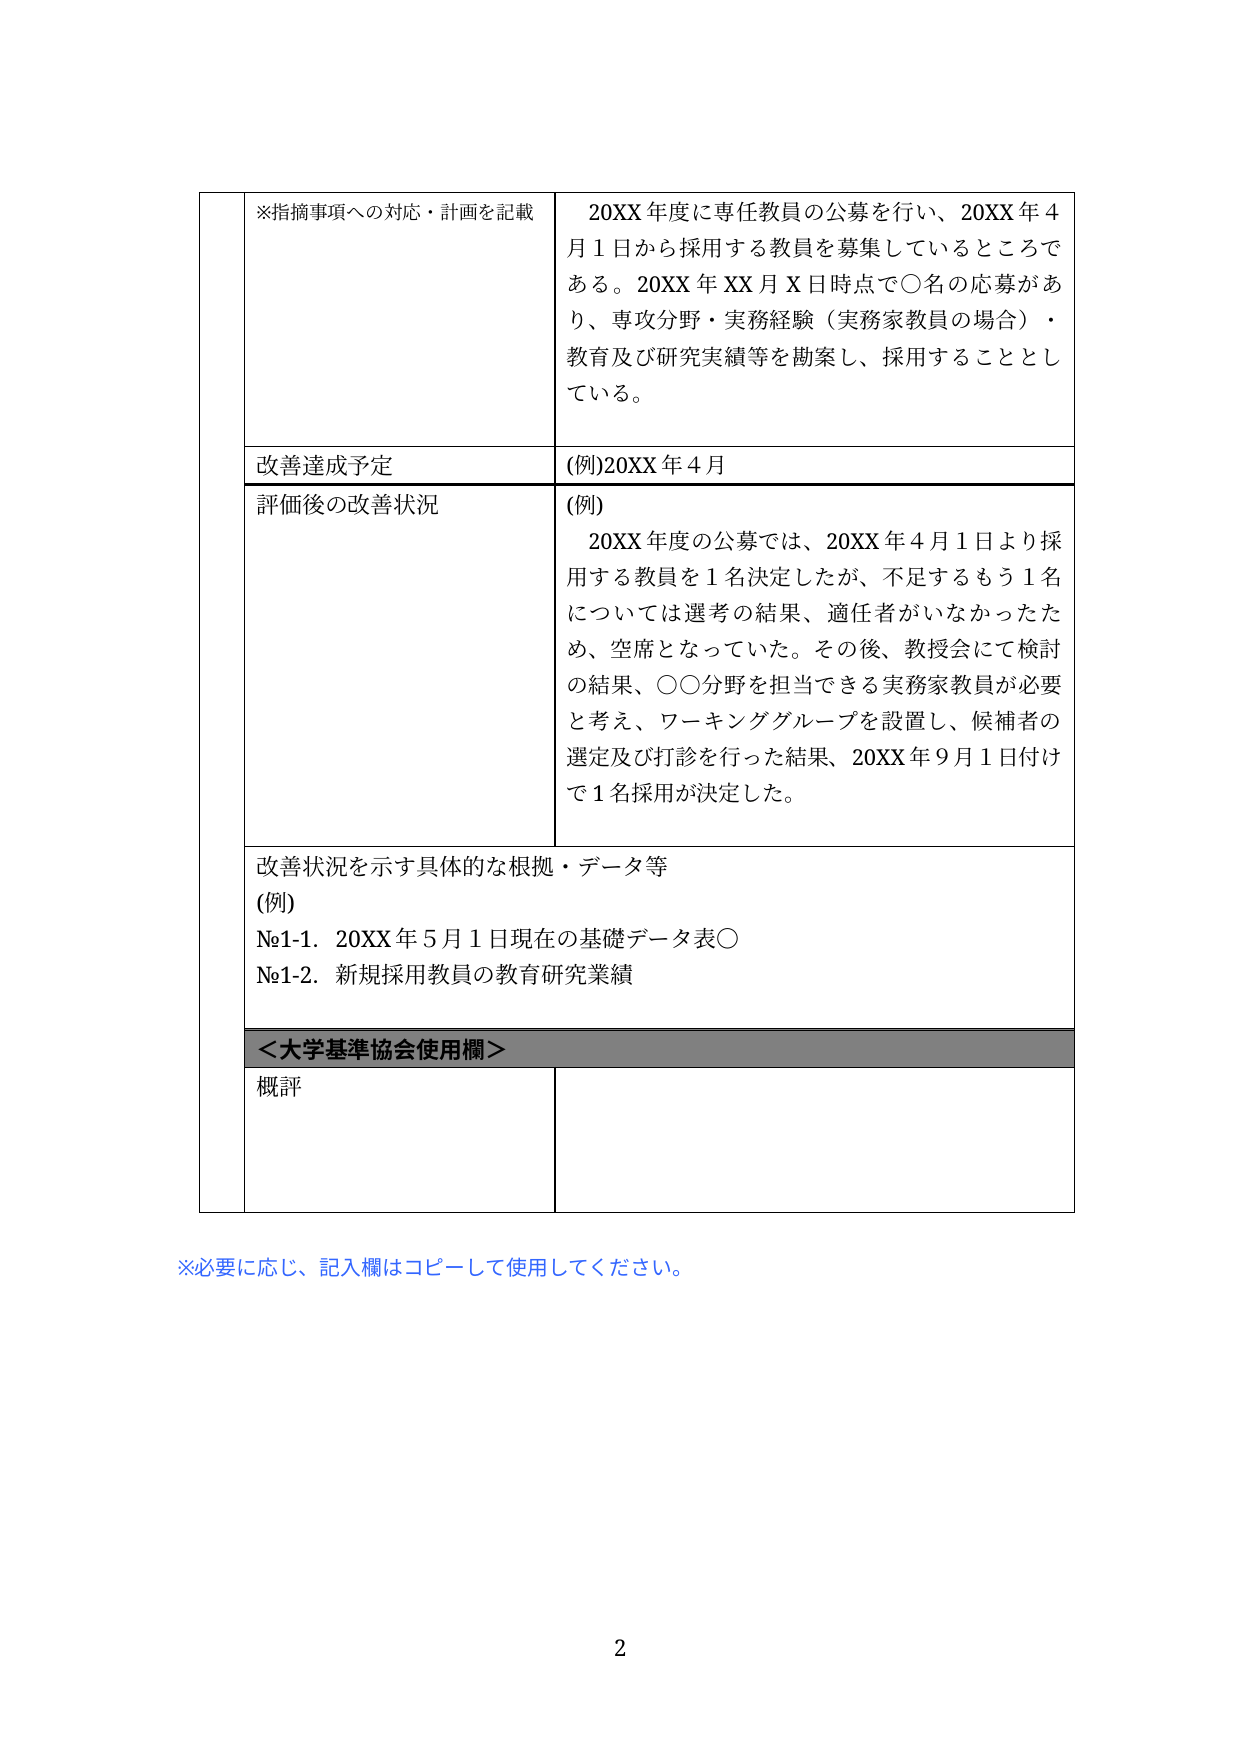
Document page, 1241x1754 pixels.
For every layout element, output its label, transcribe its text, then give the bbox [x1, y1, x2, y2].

table_cell 概評 [245, 1068, 554, 1212]
table_cell ＜大学基準協会使用欄＞ [245, 1031, 1074, 1067]
table_cell 評価後の改善状況 [245, 486, 554, 846]
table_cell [245, 193, 554, 446]
table_cell 改善状況を示す具体的な根拠・データ等 (例) №1-1．20XX年５月１日現在の基礎データ表〇 №1-2．新規採用教員の教育研究業績 [245, 847, 1074, 1027]
table_cell [556, 1068, 1074, 1212]
table_cell (例)20XX年４月 [556, 447, 1074, 483]
table_cell 改善達成予定 [245, 447, 554, 483]
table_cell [556, 193, 1074, 446]
table_cell (例) 20XX年度の公募では、20XX年４月１日より採用する教員を１名決定したが、不足するもう１名については選考の結果、適任者がいなかったため、空席となっていた。その後、教授会にて検討の結果、○○分野を担当できる実務家教員が必要と考え、ワーキンググループを設置し、候補者の選定及び打診を行った結果、20XX年９月１日付けで1名採用が決定した。 [556, 486, 1074, 846]
text ※必要に応じ、記入欄はコピーして使用してください。 [177, 1249, 1063, 1285]
